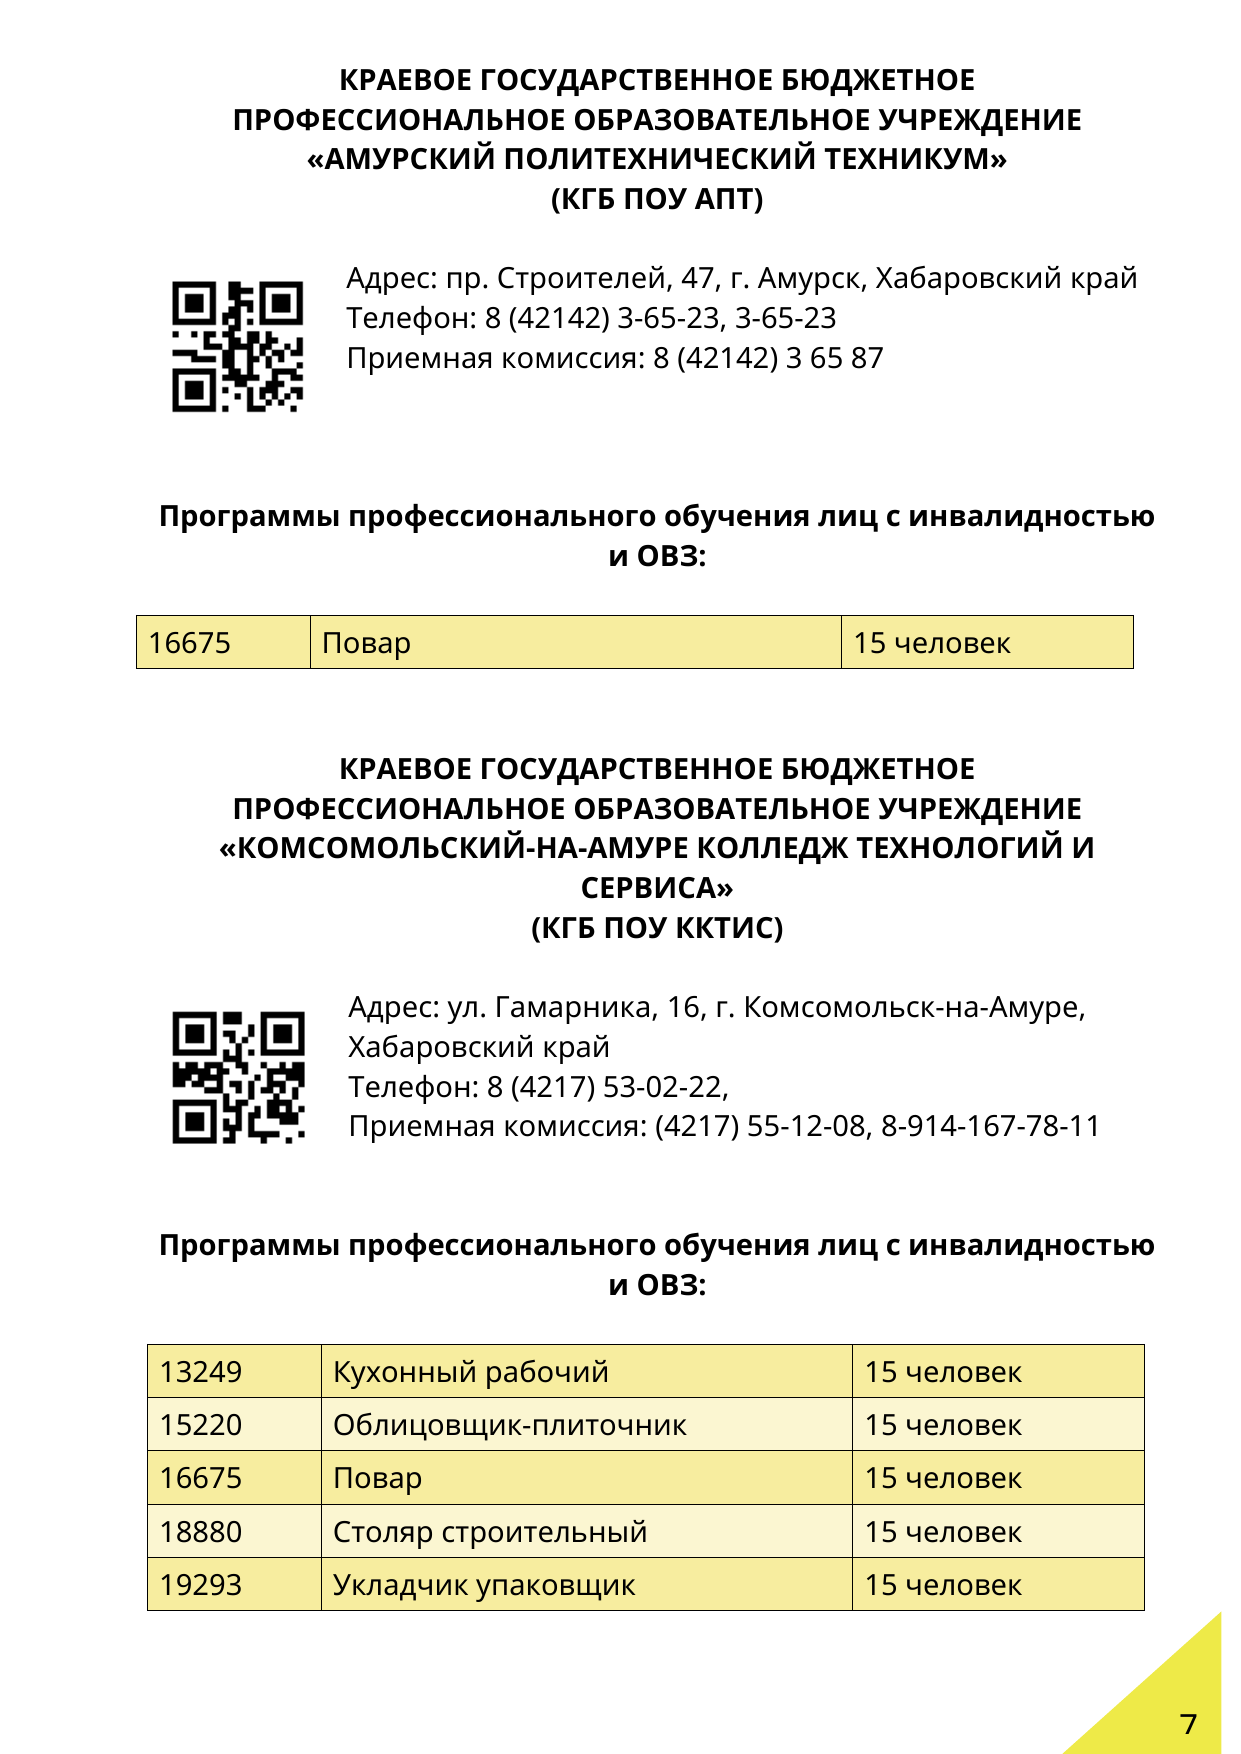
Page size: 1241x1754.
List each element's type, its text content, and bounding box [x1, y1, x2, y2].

table_header Кухонный рабочий [322, 1345, 852, 1397]
text ПРОФЕССИОНАЛЬНОЕ ОБРАЗОВАТЕЛЬНОЕ УЧРЕЖДЕНИЕ [148, 99, 1167, 138]
text КРАЕВОЕ ГОСУДАРСТВЕННОЕ БЮДЖЕТНОЕ [148, 59, 1167, 99]
table_cell 15 человек [853, 1558, 1144, 1610]
text (КГБ ПОУ ККТИС) [148, 907, 1167, 947]
table_header 16675 [137, 616, 310, 668]
text Программы профессионального обучения лиц с инвалидностью и ОВЗ: [148, 1225, 1167, 1304]
text Телефон: 8 (4217) 53-02-22, [330, 1066, 1167, 1106]
table_header 15 человек [842, 616, 1133, 668]
table_cell 18880 [148, 1505, 321, 1557]
text Приемная комиссия: 8 (42142) 3 65 87 [328, 337, 1167, 377]
table_cell 15220 [148, 1398, 321, 1450]
text «КОМСОМОЛЬСКИЙ-НА-АМУРЕ КОЛЛЕДЖ ТЕХНОЛОГИЙ И СЕРВИСА» [148, 828, 1167, 907]
table_cell 15 человек [853, 1505, 1144, 1557]
table_cell 16675 [148, 1451, 321, 1504]
table_cell Повар [322, 1451, 852, 1504]
table_cell 19293 [148, 1558, 321, 1610]
text Адрес: ул. Гамарника, 16, г. Комсомольск-на-Амуре, Хабаровский край [330, 987, 1167, 1066]
table_cell 15 человек [853, 1398, 1144, 1450]
table_cell 15 человек [853, 1451, 1144, 1504]
text ПРОФЕССИОНАЛЬНОЕ ОБРАЗОВАТЕЛЬНОЕ УЧРЕЖДЕНИЕ [148, 788, 1167, 828]
table_header Повар [311, 616, 841, 668]
text Приемная комиссия: (4217) 55-12-08, 8-914-167-78-11 [330, 1106, 1167, 1145]
table_cell Укладчик упаковщик [322, 1558, 852, 1610]
table_header 15 человек [853, 1345, 1144, 1397]
text Телефон: 8 (42142) 3-65-23, 3-65-23 [328, 297, 1167, 337]
text Программы профессионального обучения лиц с инвалидностью и ОВЗ: [148, 496, 1167, 575]
text (КГБ ПОУ АПТ) [148, 178, 1167, 218]
picture [148, 987, 330, 1169]
table_cell Облицовщик-плиточник [322, 1398, 852, 1450]
text «АМУРСКИЙ ПОЛИТЕХНИЧЕСКИЙ ТЕХНИКУМ» [148, 138, 1167, 178]
table_cell Столяр строительный [322, 1505, 852, 1557]
text КРАЕВОЕ ГОСУДАРСТВЕННОЕ БЮДЖЕТНОЕ [148, 748, 1167, 788]
table_header 13249 [148, 1345, 321, 1397]
picture [148, 257, 328, 437]
text Адрес: пр. Строителей, 47, г. Амурск, Хабаровский край [328, 257, 1167, 297]
